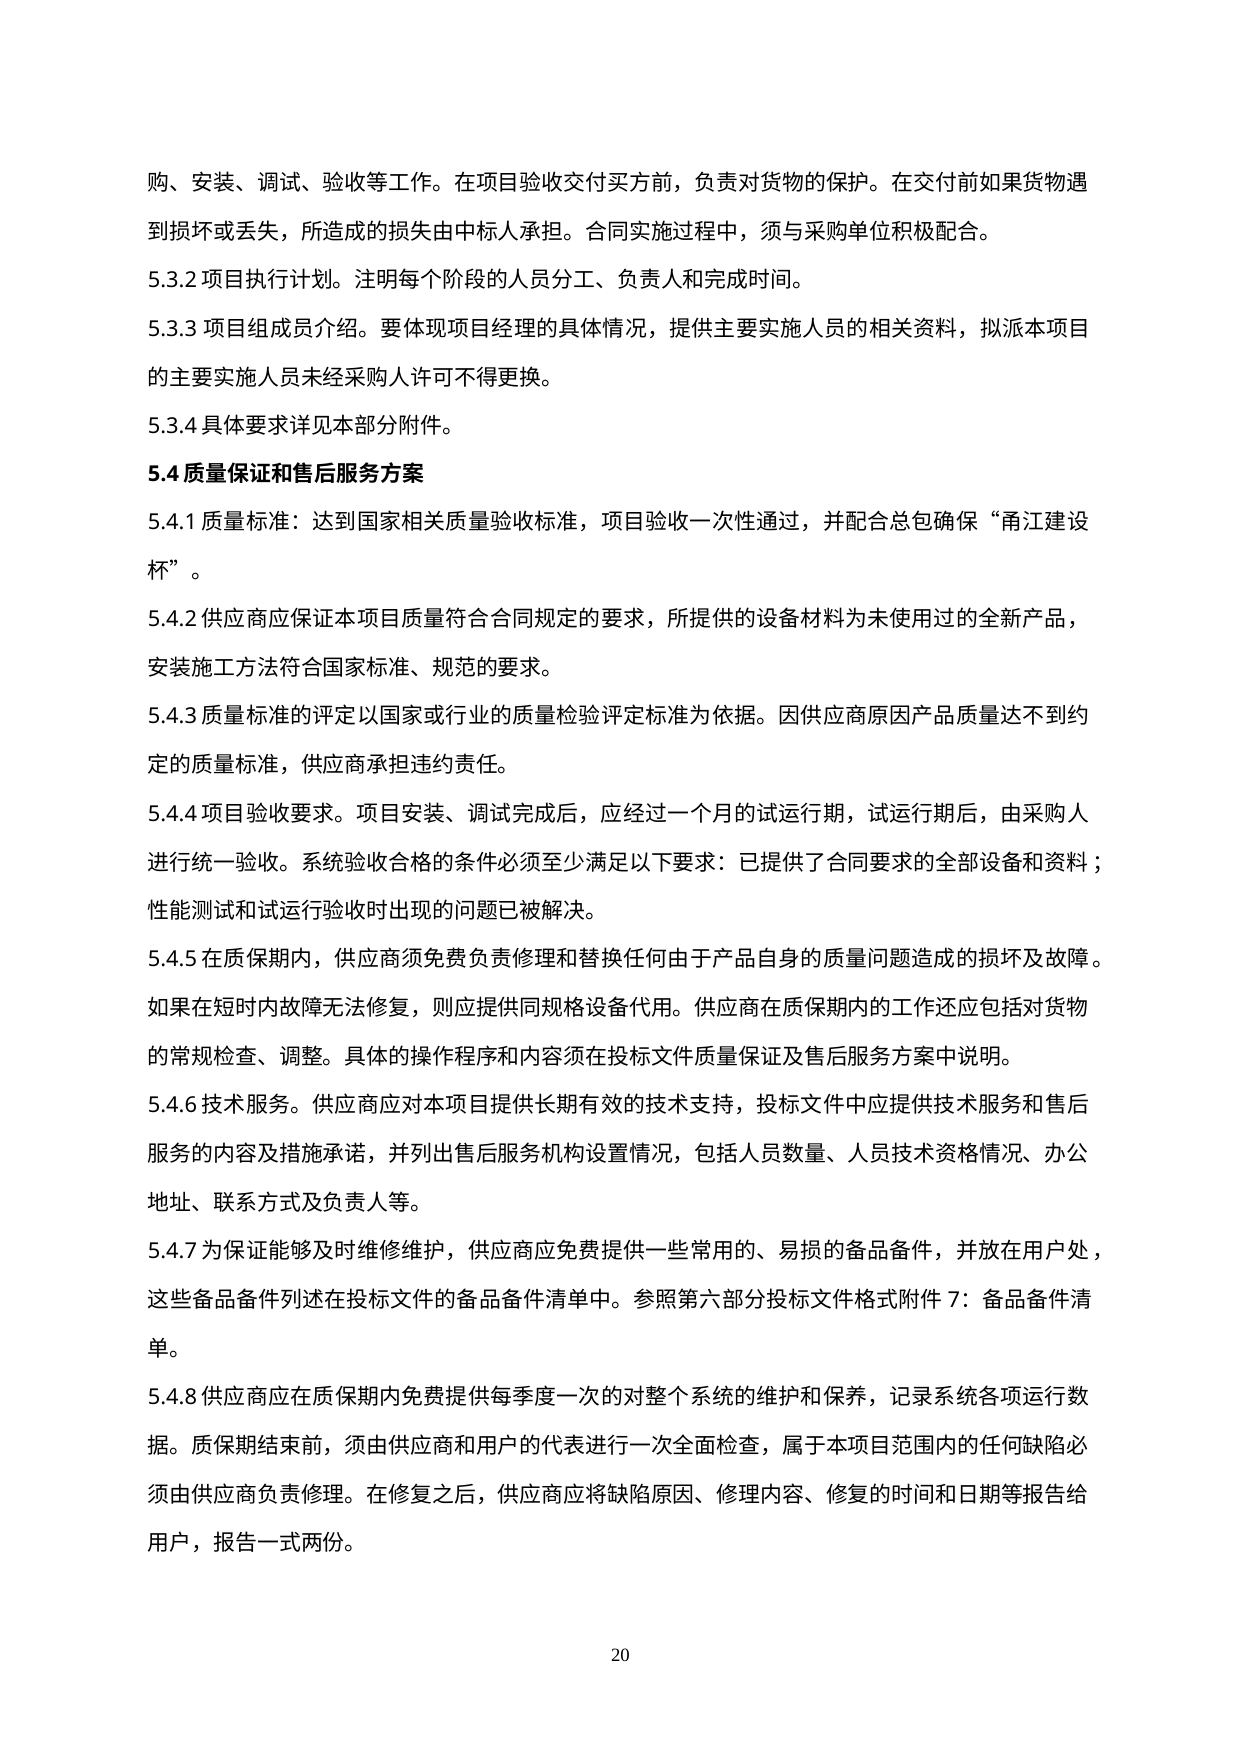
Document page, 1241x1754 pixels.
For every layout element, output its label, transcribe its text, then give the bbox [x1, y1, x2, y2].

text 5.4.4项目验收要求。项目安装、调试完成后，应经过一个月的试运行期，试运行期后，由采购人进行统一验收。系统验收合格的条件必须至少满足以下要求：已提供了合同要求的全部设备和资料；性能测试和试运行验收时出现的问题已被解决。 [148, 795, 1092, 925]
text 5.4.7为保证能够及时维修维护，供应商应免费提供一些常用的、易损的备品备件，并放在用户处，这些备品备件列述在投标文件的备品备件清单中。参照第六部分投标文件格式附件7：备品备件清单。 [148, 1233, 1092, 1363]
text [148, 165, 1092, 246]
text 5.4.6技术服务。供应商应对本项目提供长期有效的技术支持，投标文件中应提供技术服务和售后服务的内容及措施承诺，并列出售后服务机构设置情况，包括人员数量、人员技术资格情况、办公地址、联系方式及负责人等。 [148, 1087, 1092, 1217]
text 5.4.5在质保期内，供应商须免费负责修理和替换任何由于产品自身的质量问题造成的损坏及故障。如果在短时内故障无法修复，则应提供同规格设备代用。供应商在质保期内的工作还应包括对货物的常规检查、调整。具体的操作程序和内容须在投标文件质量保证及售后服务方案中说明。 [148, 941, 1092, 1071]
text 5.4.1质量标准：达到国家相关质量验收标准，项目验收一次性通过，并配合总包确保“甬江建设杯”。 [148, 504, 1092, 585]
text 5.4.8供应商应在质保期内免费提供每季度一次的对整个系统的维护和保养，记录系统各项运行数据。质保期结束前，须由供应商和用户的代表进行一次全面检查，属于本项目范围内的任何缺陷必须由供应商负责修理。在修复之后，供应商应将缺陷原因、修理内容、修复的时间和日期等报告给用户，报告一式两份。 [148, 1379, 1092, 1557]
text 5.3.2项目执行计划。注明每个阶段的人员分工、负责人和完成时间。 [148, 262, 1092, 294]
text 5.4.2供应商应保证本项目质量符合合同规定的要求，所提供的设备材料为未使用过的全新产品，安装施工方法符合国家标准、规范的要求。 [148, 601, 1092, 682]
text 5.4质量保证和售后服务方案 [148, 456, 1092, 488]
text 5.4.3质量标准的评定以国家或行业的质量检验评定标准为依据。因供应商原因产品质量达不到约定的质量标准，供应商承担违约责任。 [148, 698, 1092, 779]
text 5.3.4具体要求详见本部分附件。 [148, 407, 1092, 440]
text 5.3.3 项目组成员介绍。要体现项目经理的具体情况，提供主要实施人员的相关资料，拟派本项目的主要实施人员未经采购人许可不得更换。 [148, 310, 1092, 392]
